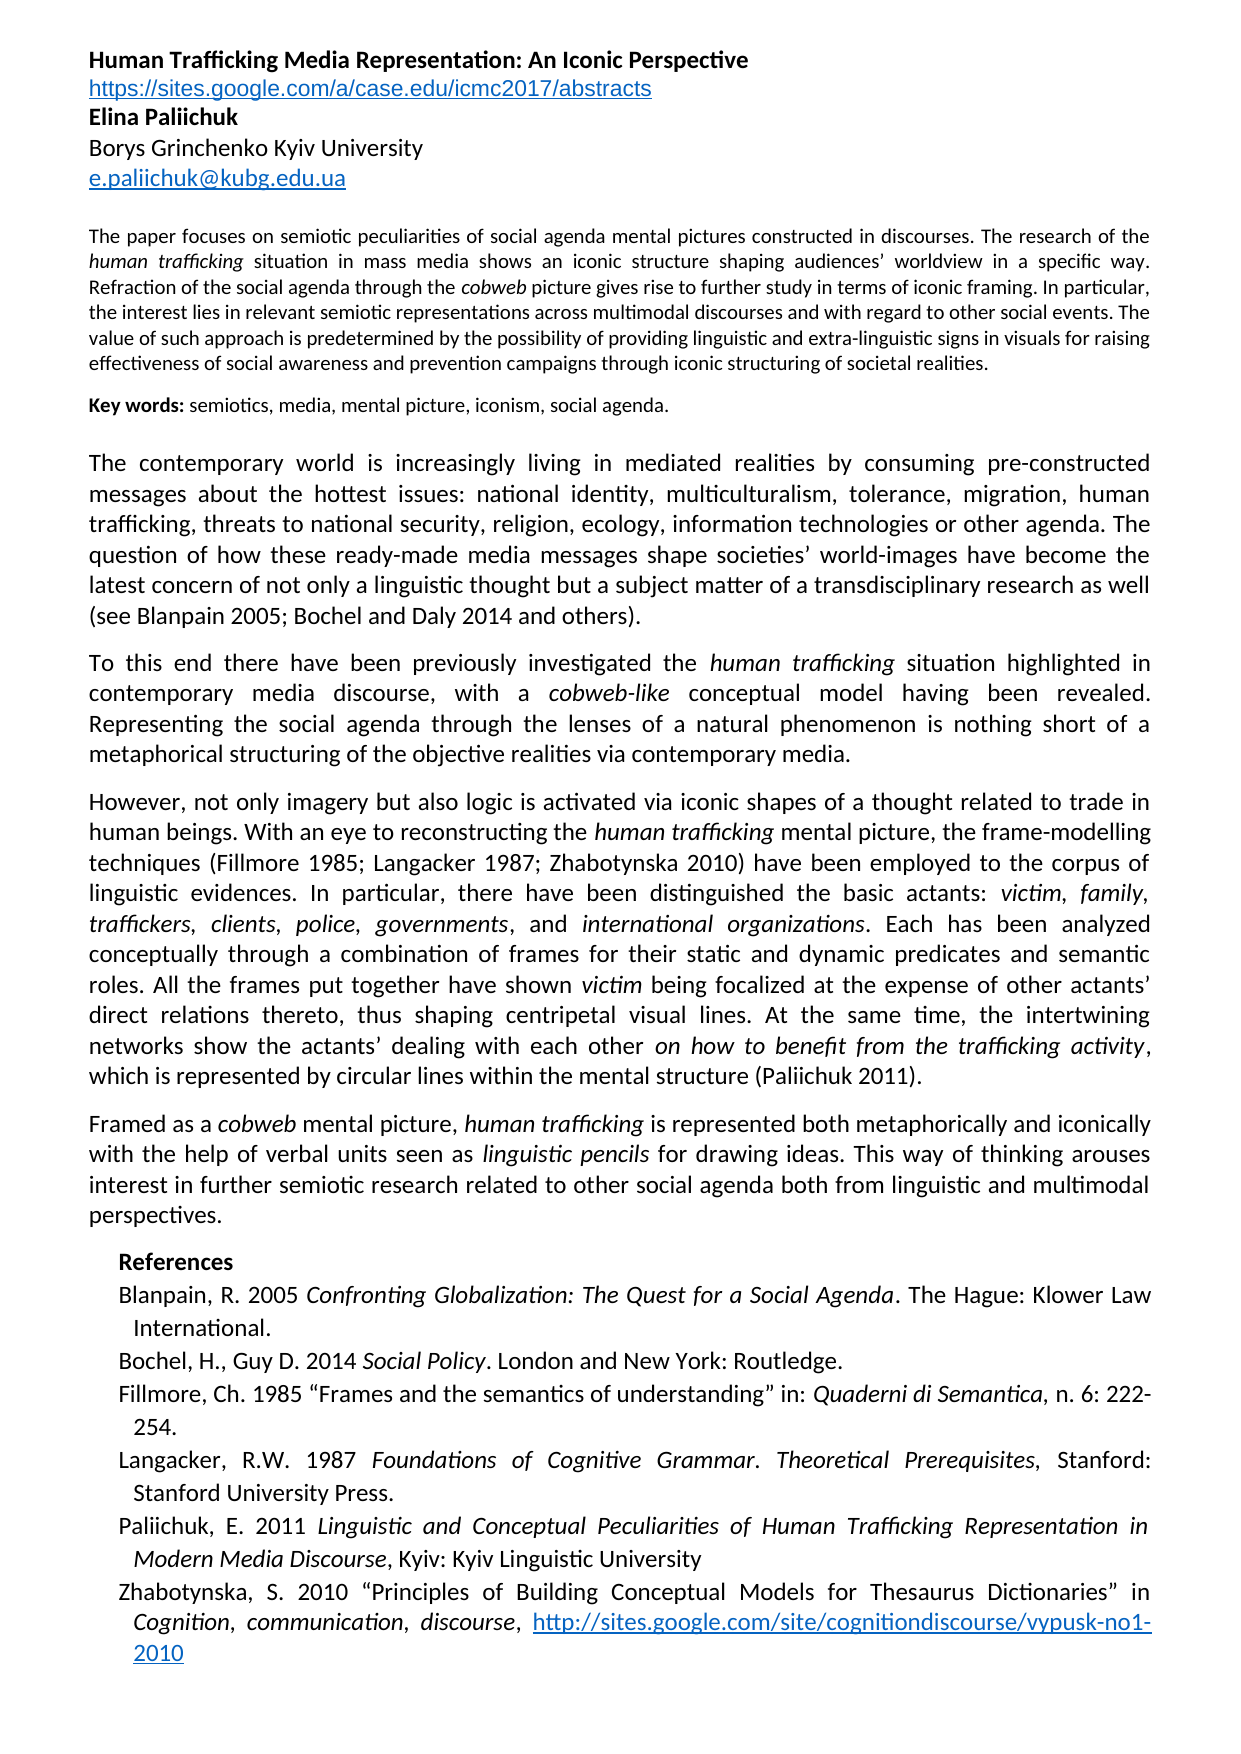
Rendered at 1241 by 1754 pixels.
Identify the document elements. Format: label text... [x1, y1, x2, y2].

text References [89, 1246, 1152, 1277]
text However, not only imagery but also logic is activated via iconic shapes of a thought related to trade in human beings. With an eye to reconstructing the human trafficking mental picture, the frame-modelling techniques (Fillmore 1985; Langacker 1987; Zhabotynska 2010) have been employed to the corpus of linguistic evidences. In particular, there have been distinguished the basic actants: victim, family, traffickers, clients, police, governments, and international organizations. Each has been analyzed conceptually through a combination of frames for their static and dynamic predicates and semantic roles. All the frames put together have shown victim being focalized at the expense of other actants’ direct relations thereto, thus shaping centripetal visual lines. At the same time, the intertwining networks show the actants’ dealing with each other on how to benefit from the trafficking activity, which is represented by circular lines within the mental structure (Paliichuk 2011). [89, 786, 1152, 1091]
text Bochel, H., Guy D. 2014 Social Policy. London and New York: Routledge. [118, 1345, 1152, 1376]
text The paper focuses on semiotic peculiarities of social agenda mental pictures constructed in discourses. The research of the human trafficking situation in mass media shows an iconic structure shaping audiences’ worldview in a specific way. Refraction of the social agenda through the cobweb picture gives rise to further study in terms of iconic framing. In particular, the interest lies in relevant semiotic representations across multimodal discourses and with regard to other social events. The value of such approach is predetermined by the possibility of providing linguistic and extra-linguistic signs in visuals for raising effectiveness of social awareness and prevention campaigns through iconic structuring of societal realities. [89, 223, 1152, 376]
text Blanpain, R. 2005 Confronting Globalization: The Quest for a Social Agenda. The Hague: Klower Law International. [118, 1279, 1152, 1343]
text Human Trafficking Media Representation: An Iconic Perspective https://sites.google.com/a/case.edu/icmc2017/abstracts [89, 44, 1152, 101]
text Zhabotynska, S. 2010 “Principles of Building Conceptual Models for Thesaurus Dictionaries” in Cognition, communication, discourse, http://sites.google.com/site/cognitiondiscourse/vypusk-no1-2010 [118, 1576, 1152, 1667]
text Key words: semiotics, media, mental picture, iconism, social agenda. [89, 392, 1152, 418]
text Langacker, R.W. 1987 Foundations of Cognitive Grammar. Theoretical Prerequisites, Stanford: Stanford University Press. [118, 1444, 1152, 1507]
text Paliichuk, E. 2011 Linguistic and Conceptual Peculiarities of Human Trafficking Representation in Modern Media Discourse, Kyiv: Kyiv Linguistic University [118, 1510, 1152, 1573]
text Framed as a cobweb mental picture, human trafficking is represented both metaphorically and iconically with the help of verbal units seen as linguistic pencils for drawing ideas. This way of thinking arouses interest in further semiotic research related to other social agenda both from linguistic and multimodal perspectives. [89, 1108, 1152, 1230]
text Elina Paliichuk [89, 101, 1152, 132]
text e.paliichuk@kubg.edu.ua [89, 162, 1152, 193]
text Fillmore, Ch. 1985 “Frames and the semantics of understanding” in: Quaderni di Semantica, n. 6: 222-254. [118, 1378, 1152, 1442]
text To this end there have been previously investigated the human trafficking situation highlighted in contemporary media discourse, with a cobweb-like conceptual model having been revealed. Representing the social agenda through the lenses of a natural phenomenon is nothing short of a metaphorical structuring of the objective realities via contemporary media. [89, 647, 1152, 769]
text Borys Grinchenko Kyiv University [89, 132, 1152, 162]
text The contemporary world is increasingly living in mediated realities by consuming pre-constructed messages about the hottest issues: national identity, multiculturalism, tolerance, migration, human trafficking, threats to national security, religion, ecology, information technologies or other agenda. The question of how these ready-made media messages shape societies’ world-images have become the latest concern of not only a linguistic thought but a subject matter of a transdisciplinary research as well (see Blanpain 2005; Bochel and Daly 2014 and others). [89, 447, 1152, 630]
